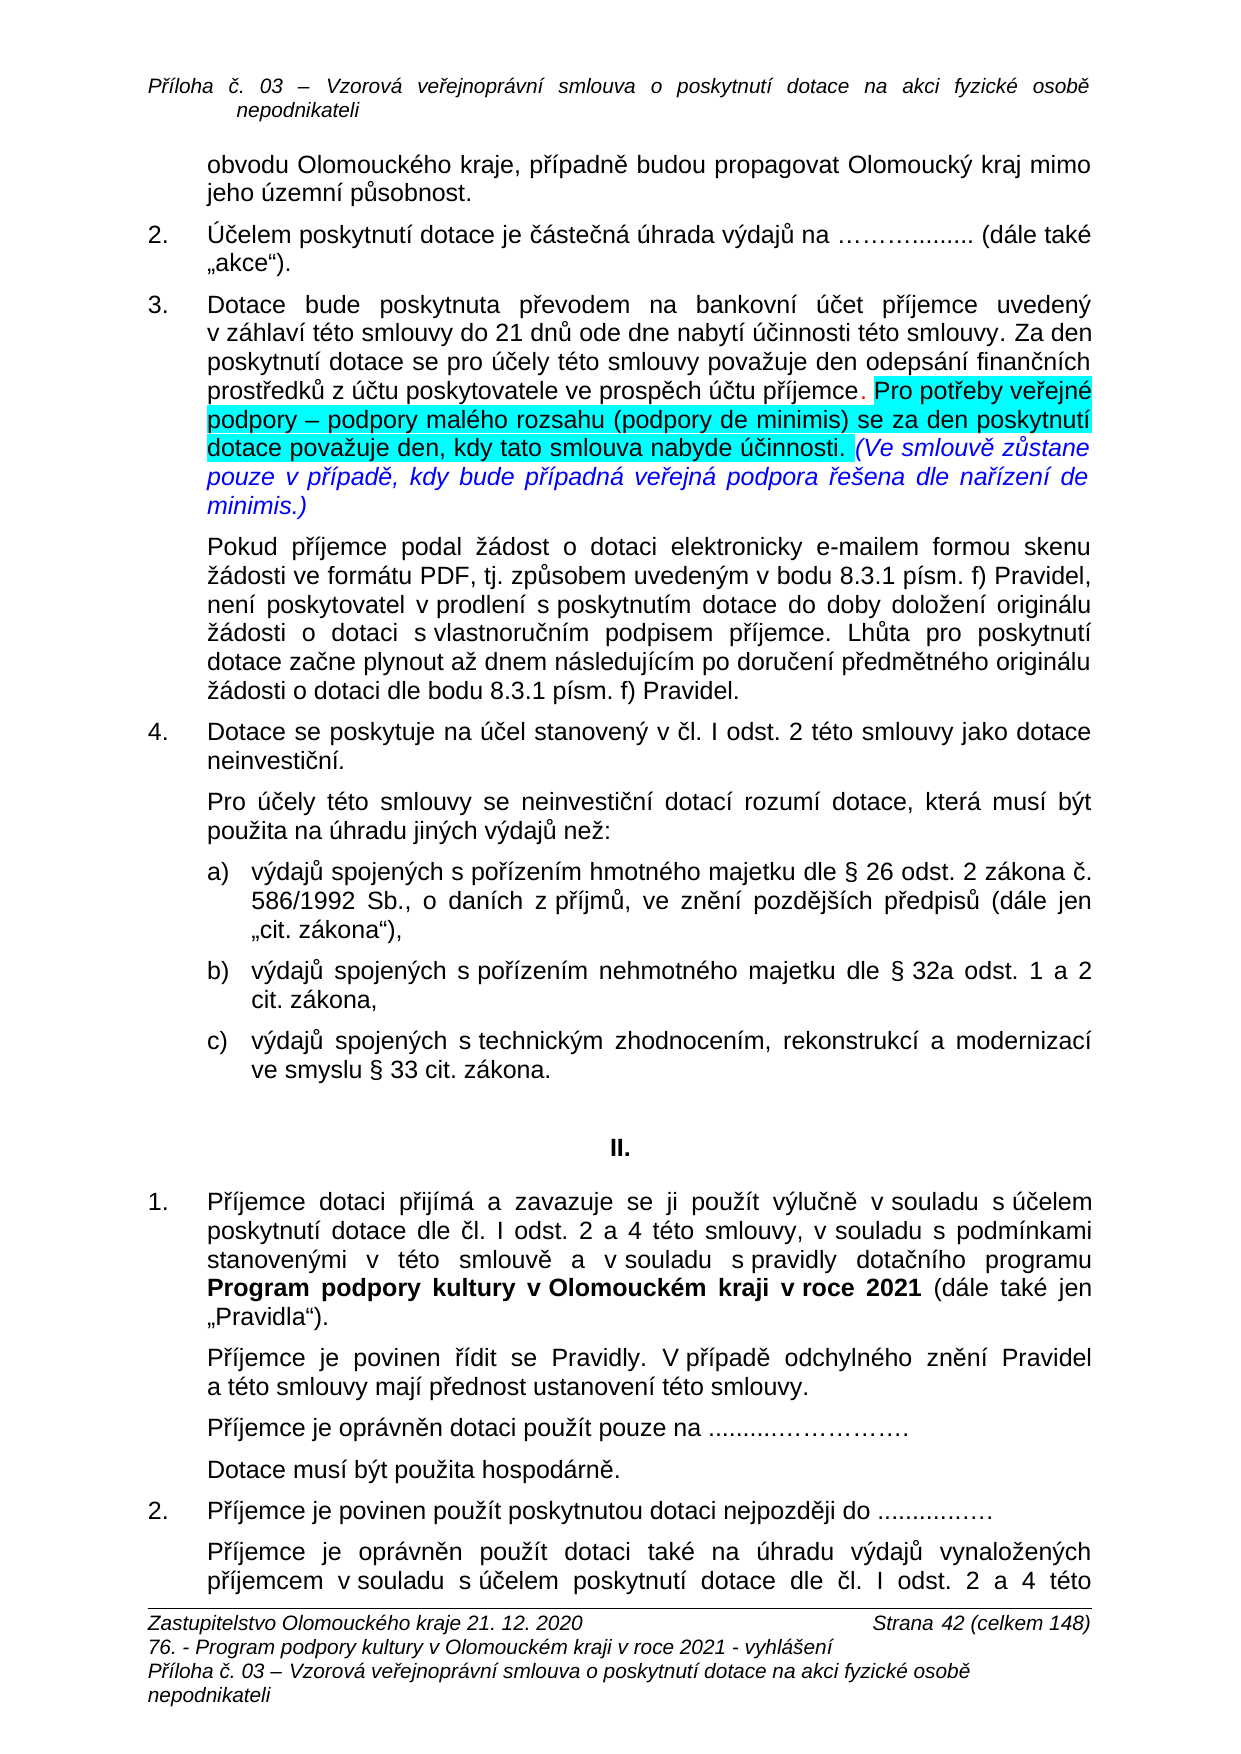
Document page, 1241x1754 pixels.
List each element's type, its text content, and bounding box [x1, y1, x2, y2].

text II. [148, 1133, 1092, 1162]
text Příjemce je oprávněn dotaci použít pouze na ..........……………. [207, 1413, 1092, 1442]
text Pokud příjemce podal žádost o dotaci elektronicky e-mailem formou skenu žádosti ve formátu PDF, tj. způsobem uvedeným v bodu 8.3.1 písm. f) Pravidel, není poskytovatel v prodlení s poskytnutím dotace do doby doložení originálu žádosti o dotaci s vlastnoručním podpisem příjemce. Lhůta pro poskytnutí dotace začne plynout až dnem následujícím po doručení předmětného originálu žádosti o dotaci dle bodu 8.3.1 písm. f) Pravidel. [207, 532, 1092, 705]
list Dotace se poskytuje na účel stanovený v čl. I odst. 2 této smlouvy jako dotace neinvestiční. [148, 717, 1092, 775]
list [148, 150, 1092, 207]
list výdajů spojených s technickým zhodnocením, rekonstrukcí a modernizací ve smyslu § 33 cit. zákona. [207, 1026, 1092, 1083]
text Pro účely této smlouvy se neinvestiční dotací rozumí dotace, která musí být použita na úhradu jiných výdajů než: [207, 787, 1092, 845]
list Účelem poskytnutí dotace je částečná úhrada výdajů na ………......... (dále také „akce“). [148, 220, 1092, 277]
list Příjemce je povinen použít poskytnutou dotaci nejpozději do ............…. [148, 1496, 1092, 1525]
list výdajů spojených s pořízením hmotného majetku dle § 26 odst. 2 zákona č. 586/1992 Sb., o daních z příjmů, ve znění pozdějších předpisů (dále jen „cit. zákona“), [207, 857, 1092, 943]
list Dotace bude poskytnuta převodem na bankovní účet příjemce uvedený v záhlaví této smlouvy do 21 dnů ode dne nabytí účinnosti této smlouvy. Za den poskytnutí dotace se pro účely této smlouvy považuje den odepsání finančních prostředků z účtu poskytovatele ve prospěch účtu příjemce. Pro potřeby veřejné podpory – podpory malého rozsahu (podpory de minimis) se za den poskytnutí dotace považuje den, kdy tato smlouva nabyde účinnosti. (Ve smlouvě zůstane pouze v případě, kdy bude případná veřejná podpora řešena dle nařízení de minimis.) [148, 290, 1092, 520]
text Příjemce je povinen řídit se Pravidly. V případě odchylného znění Pravidel a této smlouvy mají přednost ustanovení této smlouvy. [207, 1343, 1092, 1401]
list výdajů spojených s pořízením nehmotného majetku dle § 32a odst. 1 a 2 cit. zákona, [207, 956, 1092, 1013]
text Dotace musí být použita hospodárně. [207, 1455, 1092, 1483]
list Příjemce dotaci přijímá a zavazuje se ji použít výlučně v souladu s účelem poskytnutí dotace dle čl. I odst. 2 a 4 této smlouvy, v souladu s podmínkami stanovenými v této smlouvě a v souladu s pravidly dotačního programu Program podpory kultury v Olomouckém kraji v roce 2021 (dále také jen „Pravidla“). [148, 1187, 1092, 1331]
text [207, 1537, 1092, 1595]
